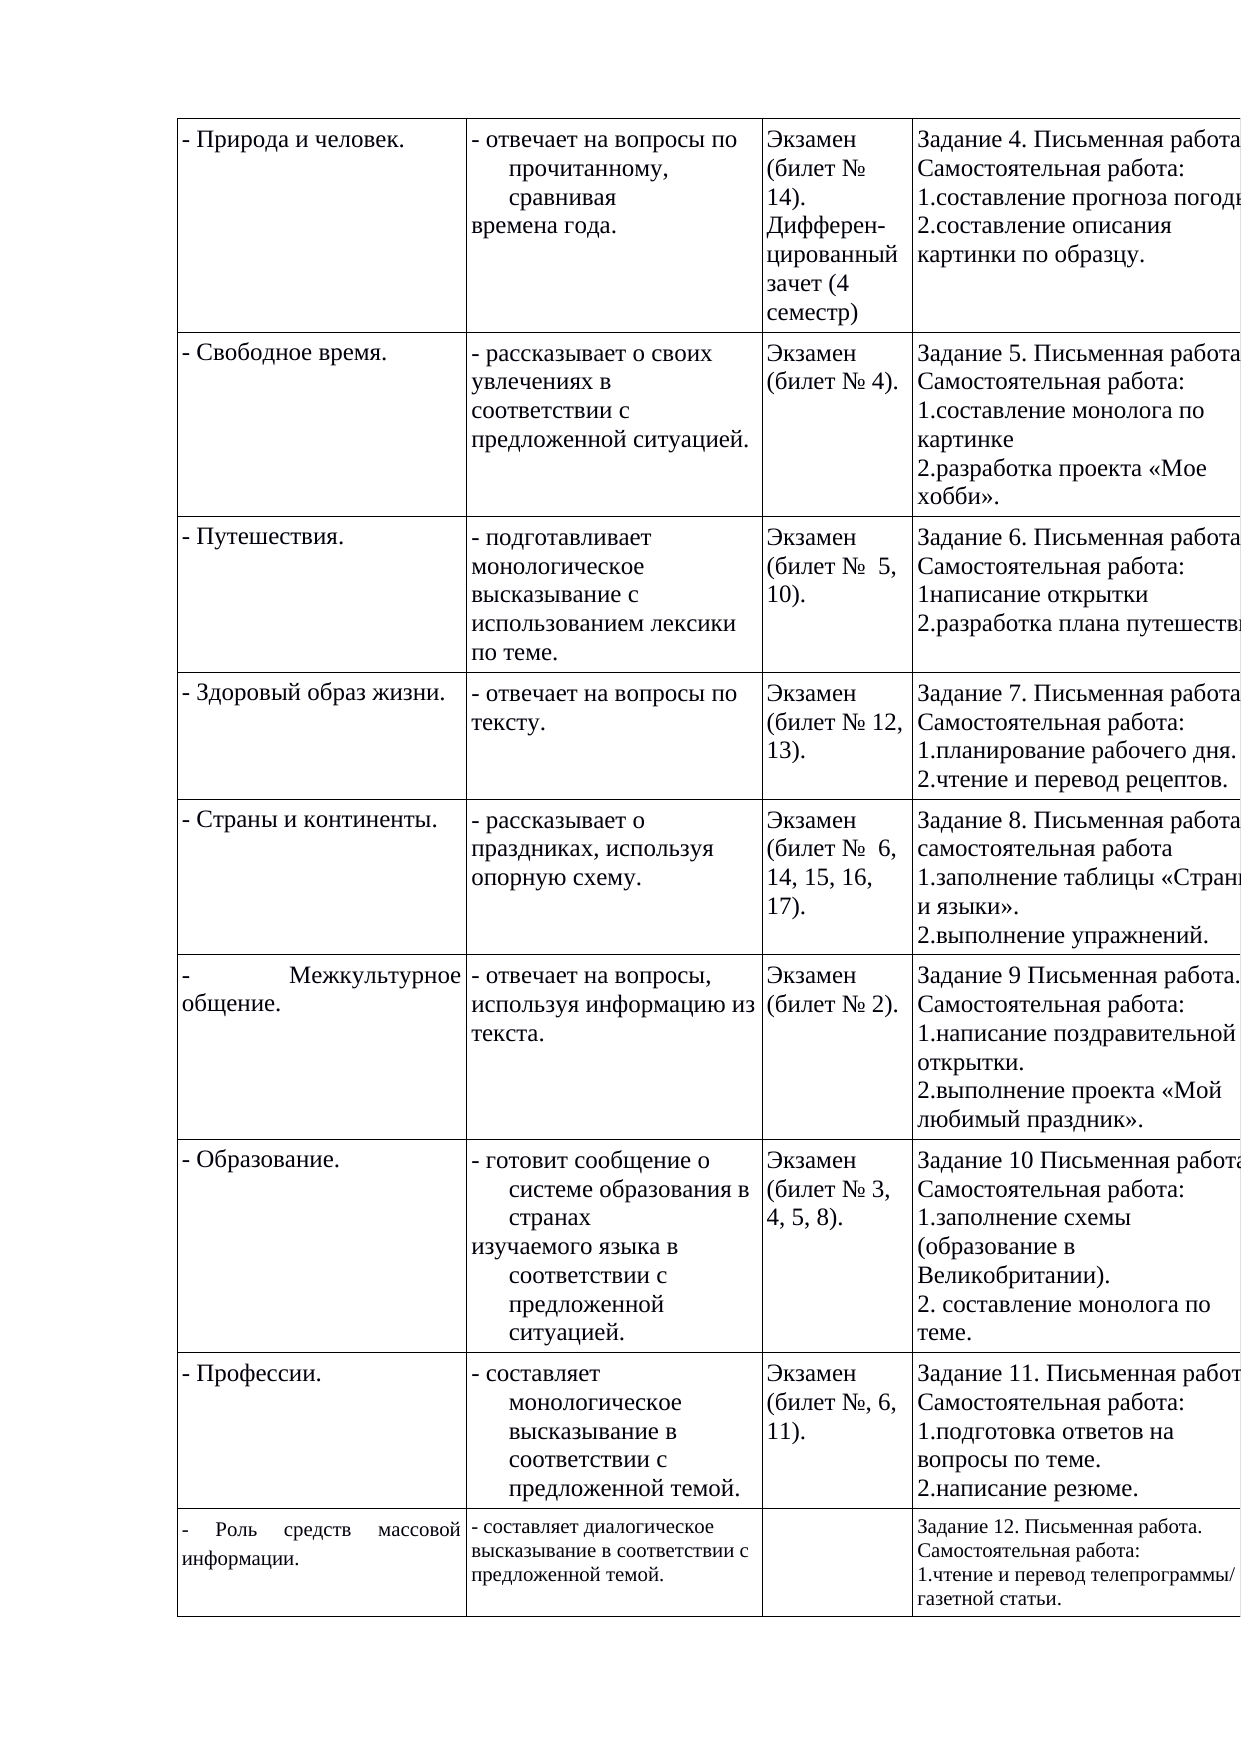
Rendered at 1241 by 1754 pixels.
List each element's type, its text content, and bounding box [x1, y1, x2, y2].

table_cell Экзамен (билет № 14). Дифферен- цированный зачет (4 семестр) [763, 119, 912, 331]
table_cell - Путешествия. [178, 517, 466, 672]
table_cell Экзамен (билет № 4). [763, 333, 912, 516]
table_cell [178, 1509, 466, 1616]
table_cell - рассказывает о своих увлечениях в соответствии с предложенной ситуацией. [467, 333, 762, 516]
table_cell Задание 7. Письменная работа. Самостоятельная работа: 1.планирование рабочего дня. 2.чтение и перевод рецептов. [913, 673, 1240, 798]
table_cell Экзамен (билет № 5, 10). [763, 517, 912, 672]
table_cell Задание 5. Письменная работа. Самостоятельная работа: 1.составление монолога по картинке 2.разработка проекта «Мое хобби». [913, 333, 1240, 516]
table_cell - отвечает на вопросы, используя информацию из текста. [467, 955, 762, 1139]
table_cell Задание 9 Письменная работа. Самостоятельная работа: 1.написание поздравительной открытки. 2.выполнение проекта «Мой любимый праздник». [913, 955, 1240, 1139]
table_cell - рассказывает о праздниках, используя опорную схему. [467, 800, 762, 954]
table_cell Экзамен (билет № 3, 4, 5, 8). [763, 1140, 912, 1352]
table_cell Экзамен (билет № 2). [763, 955, 912, 1139]
table_cell - Свободное время. [178, 333, 466, 516]
table_cell Задание 11. Письменная работа. Самостоятельная работа: 1.подготовка ответов на вопросы по теме. 2.написание резюме. [913, 1353, 1240, 1508]
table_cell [913, 1509, 1240, 1616]
table_cell - составляет монологическое высказывание в соответствии с предложенной темой. [467, 1353, 762, 1508]
table_cell Экзамен (билет № 6, 14, 15, 16, 17). [763, 800, 912, 954]
table_cell - Образование. [178, 1140, 466, 1352]
table_cell - Профессии. [178, 1353, 466, 1508]
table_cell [467, 1509, 762, 1616]
table_cell - отвечает на вопросы по тексту. [467, 673, 762, 798]
table_cell [763, 1509, 912, 1616]
table_cell Задание 6. Письменная работа. Самостоятельная работа: 1написание открытки 2.разработка плана путешествия. [913, 517, 1240, 672]
table_cell - Здоровый образ жизни. [178, 673, 466, 798]
table_cell Экзамен (билет № 12, 13). [763, 673, 912, 798]
table_cell - Межкультурное общение. [178, 955, 466, 1139]
table_cell - отвечает на вопросы по прочитанному, сравнивая времена года. [467, 119, 762, 331]
table_cell Задание 4. Письменная работа. Самостоятельная работа: 1.составление прогноза погоды; 2.составление описания картинки по образцу. [913, 119, 1240, 331]
table_cell - готовит сообщение о системе образования в странах изучаемого языка в соответствии с предложенной ситуацией. [467, 1140, 762, 1352]
table_cell - Страны и континенты. [178, 800, 466, 954]
table_cell - подготавливает монологическое высказывание с использованием лексики по теме. [467, 517, 762, 672]
table_cell Экзамен (билет №, 6, 11). [763, 1353, 912, 1508]
table_cell - Природа и человек. [178, 119, 466, 331]
table_cell Задание 10 Письменная работа. Самостоятельная работа: 1.заполнение схемы (образование в Великобритании). 2. составление монолога по теме. [913, 1140, 1240, 1352]
table_cell Задание 8. Письменная работа. самостоятельная работа 1.заполнение таблицы «Страны и языки». 2.выполнение упражнений. [913, 800, 1240, 954]
